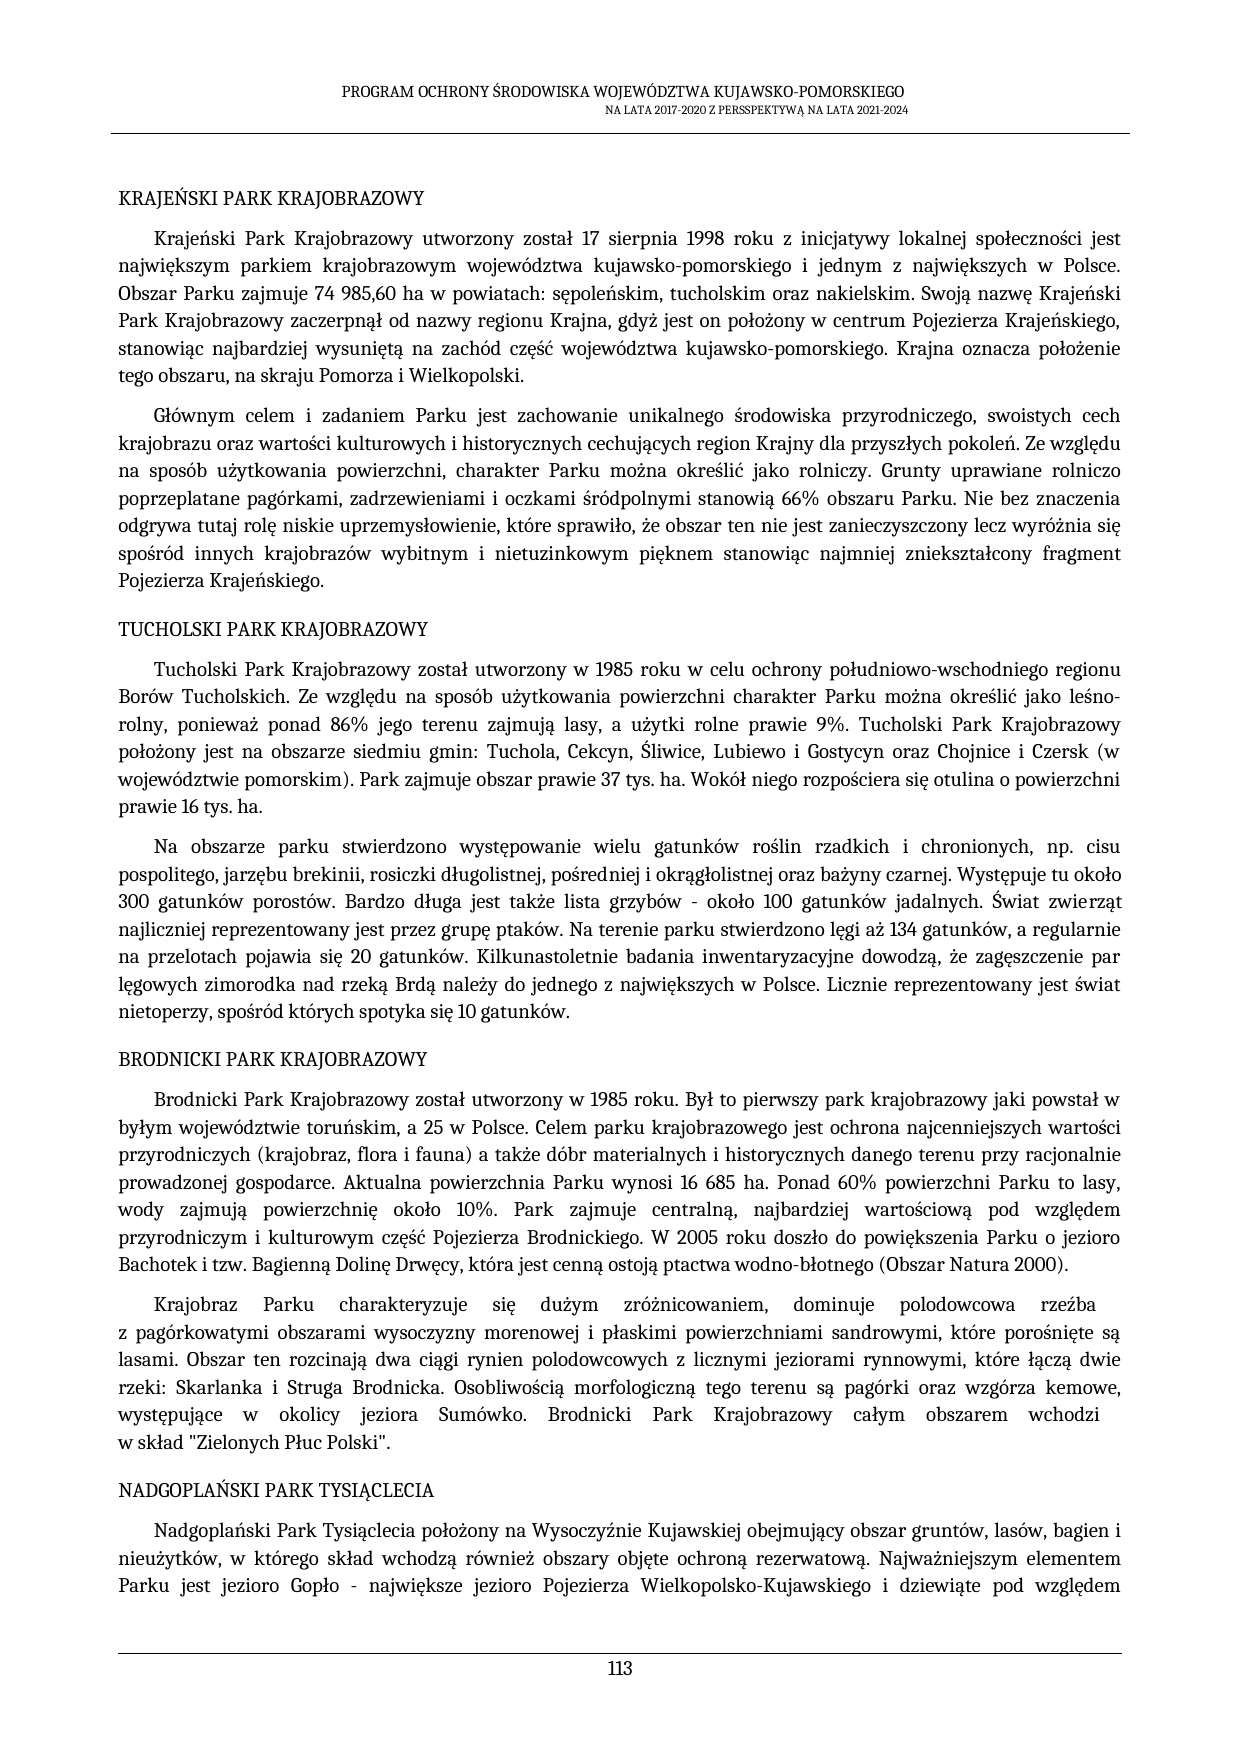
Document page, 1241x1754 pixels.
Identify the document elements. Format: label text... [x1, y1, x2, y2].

subtitle Tucholski Park Krajobrazowy [118, 617, 1122, 641]
subtitle Krajeński Park Krajobrazowy [118, 186, 1122, 210]
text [118, 1519, 1122, 1598]
subtitle Nadgoplański Park Tysiąclecia [118, 1479, 1122, 1503]
text Brodnicki Park Krajobrazowy został utworzony w 1985 roku. Był to pierwszy park krajobrazowy jaki powstał w byłym województwie toruńskim, a 25 w Polsce. Celem parku krajobrazowego jest ochrona najcenniejszych wartości przyrodniczych (krajobraz, flora i fauna) a także dóbr materialnych i historycznych danego terenu przy racjonalnie prowadzonej gospodarce. Aktualna powierzchnia Parku wynosi 16 685 ha. Ponad 60% powierzchni Parku to lasy, wody zajmują powierzchnię około 10%. Park zajmuje centralną, najbardziej wartościową pod względem przyrodniczym i kulturowym część Pojezierza Brodnickiego. W 2005 roku doszło do powiększenia Parku o jezioro Bachotek i tzw. Bagienną Dolinę Drwęcy, która jest cenną ostoją ptactwa wodno-błotnego (Obszar Natura 2000). [118, 1088, 1122, 1277]
subtitle Brodnicki Park Krajobrazowy [118, 1048, 1122, 1072]
text Na obszarze parku stwierdzono występowanie wielu gatunków roślin rzadkich i chronionych, np. cisu pospolitego, jarzębu brekinii, rosiczki długolistnej, pośredniej i okrągłolistnej oraz bażyny czarnej. Występuje tu około 300 gatunków porostów. Bardzo długa jest także lista grzybów - około 100 gatunków jadalnych. Świat zwierząt najliczniej reprezentowany jest przez grupę ptaków. Na terenie parku stwierdzono lęgi aż 134 gatunków, a regularnie na przelotach pojawia się 20 gatunków. Kilkunastoletnie badania inwentaryzacyjne dowodzą, że zagęszczenie par lęgowych zimorodka nad rzeką Brdą należy do jednego z największych w Polsce. Licznie reprezentowany jest świat nietoperzy, spośród których spotyka się 10 gatunków. [118, 835, 1122, 1024]
text Tucholski Park Krajobrazowy został utworzony w 1985 roku w celu ochrony południowo-wschodniego regionu Borów Tucholskich. Ze względu na sposób użytkowania powierzchni charakter Parku można określić jako leśno-rolny, ponieważ ponad 86% jego terenu zajmują lasy, a użytki rolne prawie 9%. Tucholski Park Krajobrazowy położony jest na obszarze siedmiu gmin: Tuchola, Cekcyn, Śliwice, Lubiewo i Gostycyn oraz Chojnice i Czersk (w województwie pomorskim). Park zajmuje obszar prawie 37 tys. ha. Wokół niego rozpościera się otulina o powierzchni prawie 16 tys. ha. [118, 657, 1122, 819]
text Krajobraz Parku charakteryzuje się dużym zróżnicowaniem, dominuje polodowcowa rzeźba z pagórkowatymi obszarami wysoczyzny morenowej i płaskimi powierzchniami sandrowymi, które porośnięte są lasami. Obszar ten rozcinają dwa ciągi rynien polodowcowych z licznymi jeziorami rynnowymi, które łączą dwie rzeki: Skarlanka i Struga Brodnicka. Osobliwością morfologiczną tego terenu są pagórki oraz wzgórza kemowe, występujące w okolicy jeziora Sumówko. Brodnicki Park Krajobrazowy całym obszarem wchodzi w skład "Zielonych Płuc Polski". [118, 1293, 1122, 1454]
text Głównym celem i zadaniem Parku jest zachowanie unikalnego środowiska przyrodniczego, swoistych cech krajobrazu oraz wartości kulturowych i historycznych cechujących region Krajny dla przyszłych pokoleń. Ze względu na sposób użytkowania powierzchni, charakter Parku można określić jako rolniczy. Grunty uprawiane rolniczo poprzeplatane pagórkami, zadrzewieniami i oczkami śródpolnymi stanowią 66% obszaru Parku. Nie bez znaczenia odgrywa tutaj rolę niskie uprzemysłowienie, które sprawiło, że obszar ten nie jest zanieczyszczony lecz wyróżnia się spośród innych krajobrazów wybitnym i nietuzinkowym pięknem stanowiąc najmniej zniekształcony fragment Pojezierza Krajeńskiego. [118, 404, 1122, 593]
text Krajeński Park Krajobrazowy utworzony został 17 sierpnia 1998 roku z inicjatywy lokalnej społeczności jest największym parkiem krajobrazowym województwa kujawsko-pomorskiego i jednym z największych w Polsce. Obszar Parku zajmuje 74 985,60 ha w powiatach: sępoleńskim, tucholskim oraz nakielskim. Swoją nazwę Krajeński Park Krajobrazowy zaczerpnął od nazwy regionu Krajna, gdyż jest on położony w centrum Pojezierza Krajeńskiego, stanowiąc najbardziej wysuniętą na zachód część województwa kujawsko-pomorskiego. Krajna oznacza położenie tego obszaru, na skraju Pomorza i Wielkopolski. [118, 226, 1122, 388]
